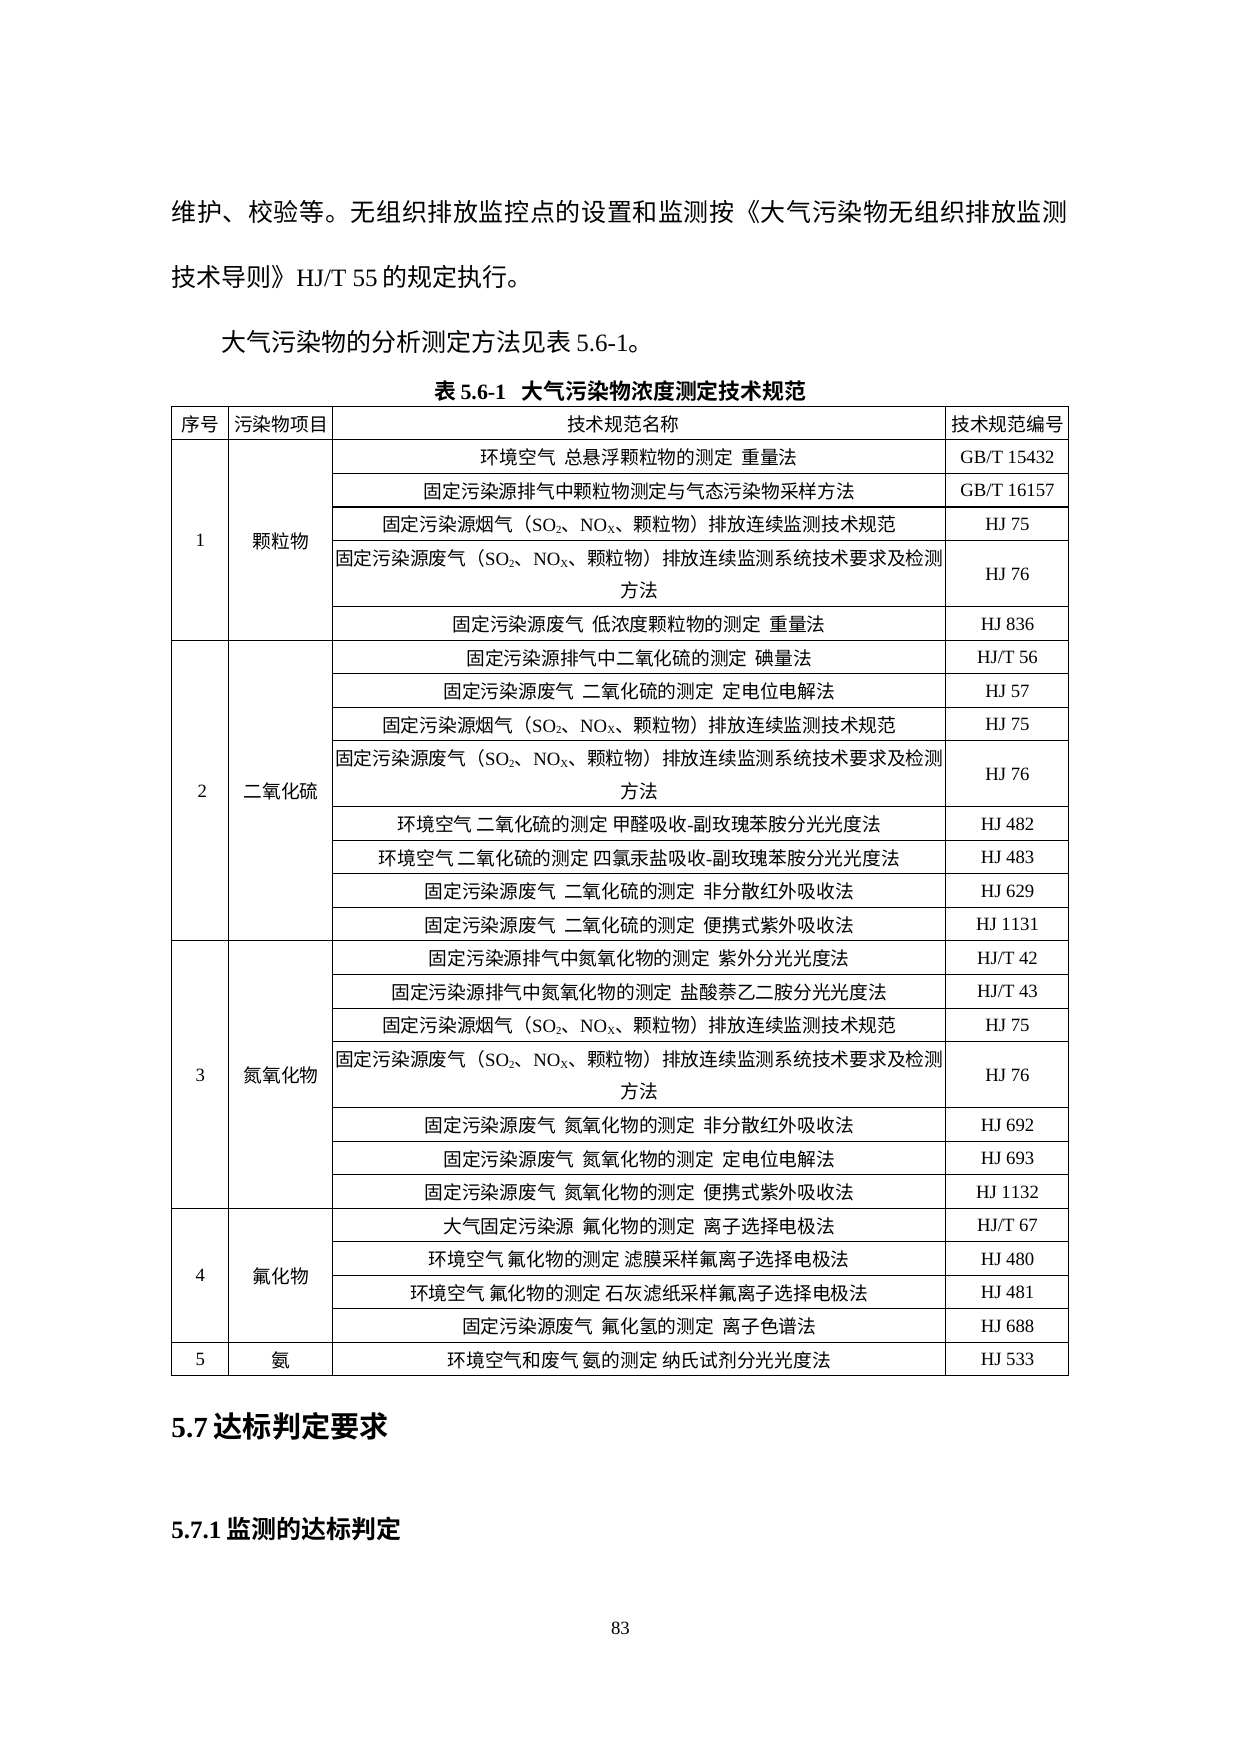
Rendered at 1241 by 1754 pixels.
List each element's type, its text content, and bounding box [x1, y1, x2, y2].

table_cell 固定污染源排气中氮氧化物的测定 盐酸萘乙二胺分光光度法 [333, 975, 945, 1007]
table_cell HJ 76 [946, 1042, 1068, 1107]
table_cell HJ 629 [946, 874, 1068, 907]
table_cell 3 [172, 941, 228, 1208]
table_cell 环境空气 氟化物的测定 石灰滤纸采样氟离子选择电极法 [333, 1276, 945, 1308]
table_cell HJ 75 [946, 508, 1068, 540]
table_cell 固定污染源排气中颗粒物测定与气态污染物采样方法 [333, 474, 945, 506]
table_header 技术规范名称 [333, 407, 945, 439]
table_cell HJ 57 [946, 674, 1068, 707]
table_cell 固定污染源废气 低浓度颗粒物的测定 重量法 [333, 607, 945, 639]
table_cell HJ 75 [946, 1009, 1068, 1041]
table_cell 固定污染源烟气（SO2、NOX、颗粒物）排放连续监测技术规范 [333, 1009, 945, 1041]
table_cell 颗粒物 [229, 440, 332, 639]
table_cell HJ 836 [946, 607, 1068, 639]
table_cell 氮氧化物 [229, 941, 332, 1208]
table_cell 5 [172, 1343, 228, 1375]
table_cell 二氧化硫 [229, 641, 332, 940]
table_header 序号 [172, 407, 228, 439]
table_cell HJ 75 [946, 708, 1068, 740]
table_cell HJ/T 67 [946, 1209, 1068, 1241]
table_cell 环境空气 总悬浮颗粒物的测定 重量法 [333, 440, 945, 473]
table_cell 固定污染源废气 氟化氢的测定 离子色谱法 [333, 1309, 945, 1342]
table_cell HJ 693 [946, 1142, 1068, 1174]
table_cell 固定污染源废气 氮氧化物的测定 非分散红外吸收法 [333, 1108, 945, 1141]
table_cell 1 [172, 440, 228, 639]
table_cell HJ 533 [946, 1343, 1068, 1375]
table_header 污染物项目 [229, 407, 332, 439]
table_cell HJ 482 [946, 807, 1068, 840]
table_header 技术规范编号 [946, 407, 1068, 439]
table_cell HJ 1131 [946, 908, 1068, 940]
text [171, 178, 1069, 308]
table_cell HJ/T 56 [946, 641, 1068, 673]
table_cell 2 [172, 641, 228, 940]
table_cell HJ 76 [946, 741, 1068, 806]
text 表5.6-1 大气污染物浓度测定技术规范 [171, 373, 1069, 406]
table_cell 环境空气 二氧化硫的测定 四氯汞盐吸收-副玫瑰苯胺分光光度法 [333, 841, 945, 873]
text 5.7.1监测的达标判定 [171, 1495, 1069, 1560]
table_cell 固定污染源废气（SO2、NOX、颗粒物）排放连续监测系统技术要求及检测方法 [333, 541, 945, 606]
table_cell 氟化物 [229, 1209, 332, 1342]
table_cell 固定污染源废气 二氧化硫的测定 定电位电解法 [333, 674, 945, 707]
table_cell HJ/T 42 [946, 941, 1068, 974]
table_cell 氨 [229, 1343, 332, 1375]
table_cell 固定污染源排气中氮氧化物的测定 紫外分光光度法 [333, 941, 945, 974]
table_cell 固定污染源废气（SO2、NOX、颗粒物）排放连续监测系统技术要求及检测方法 [333, 741, 945, 806]
table_cell HJ 692 [946, 1108, 1068, 1141]
table_cell GB/T 16157 [946, 474, 1068, 506]
table_cell HJ 1132 [946, 1175, 1068, 1208]
table_cell 4 [172, 1209, 228, 1342]
table_cell GB/T 15432 [946, 440, 1068, 473]
table_cell HJ 480 [946, 1242, 1068, 1275]
table_cell 固定污染源废气 二氧化硫的测定 便携式紫外吸收法 [333, 908, 945, 940]
table_cell 固定污染源废气 二氧化硫的测定 非分散红外吸收法 [333, 874, 945, 907]
table_cell 固定污染源烟气（SO2、NOX、颗粒物）排放连续监测技术规范 [333, 708, 945, 740]
table_cell HJ/T 43 [946, 975, 1068, 1007]
table_cell HJ 483 [946, 841, 1068, 873]
table_cell 环境空气 二氧化硫的测定 甲醛吸收-副玫瑰苯胺分光光度法 [333, 807, 945, 840]
table_cell 环境空气 氟化物的测定 滤膜采样氟离子选择电极法 [333, 1242, 945, 1275]
table_cell 固定污染源废气（SO2、NOX、颗粒物）排放连续监测系统技术要求及检测方法 [333, 1042, 945, 1107]
table_cell 环境空气和废气 氨的测定 纳氏试剂分光光度法 [333, 1343, 945, 1375]
table_cell 固定污染源废气 氮氧化物的测定 定电位电解法 [333, 1142, 945, 1174]
text 5.7达标判定要求 [171, 1393, 1069, 1458]
table_cell 固定污染源烟气（SO2、NOX、颗粒物）排放连续监测技术规范 [333, 508, 945, 540]
table_cell 固定污染源废气 氮氧化物的测定 便携式紫外吸收法 [333, 1175, 945, 1208]
table_cell 固定污染源排气中二氧化硫的测定 碘量法 [333, 641, 945, 673]
text 大气污染物的分析测定方法见表5.6-1。 [171, 308, 1069, 373]
table_cell 大气固定污染源 氟化物的测定 离子选择电极法 [333, 1209, 945, 1241]
table_cell HJ 481 [946, 1276, 1068, 1308]
table_cell HJ 688 [946, 1309, 1068, 1342]
table_cell HJ 76 [946, 541, 1068, 606]
